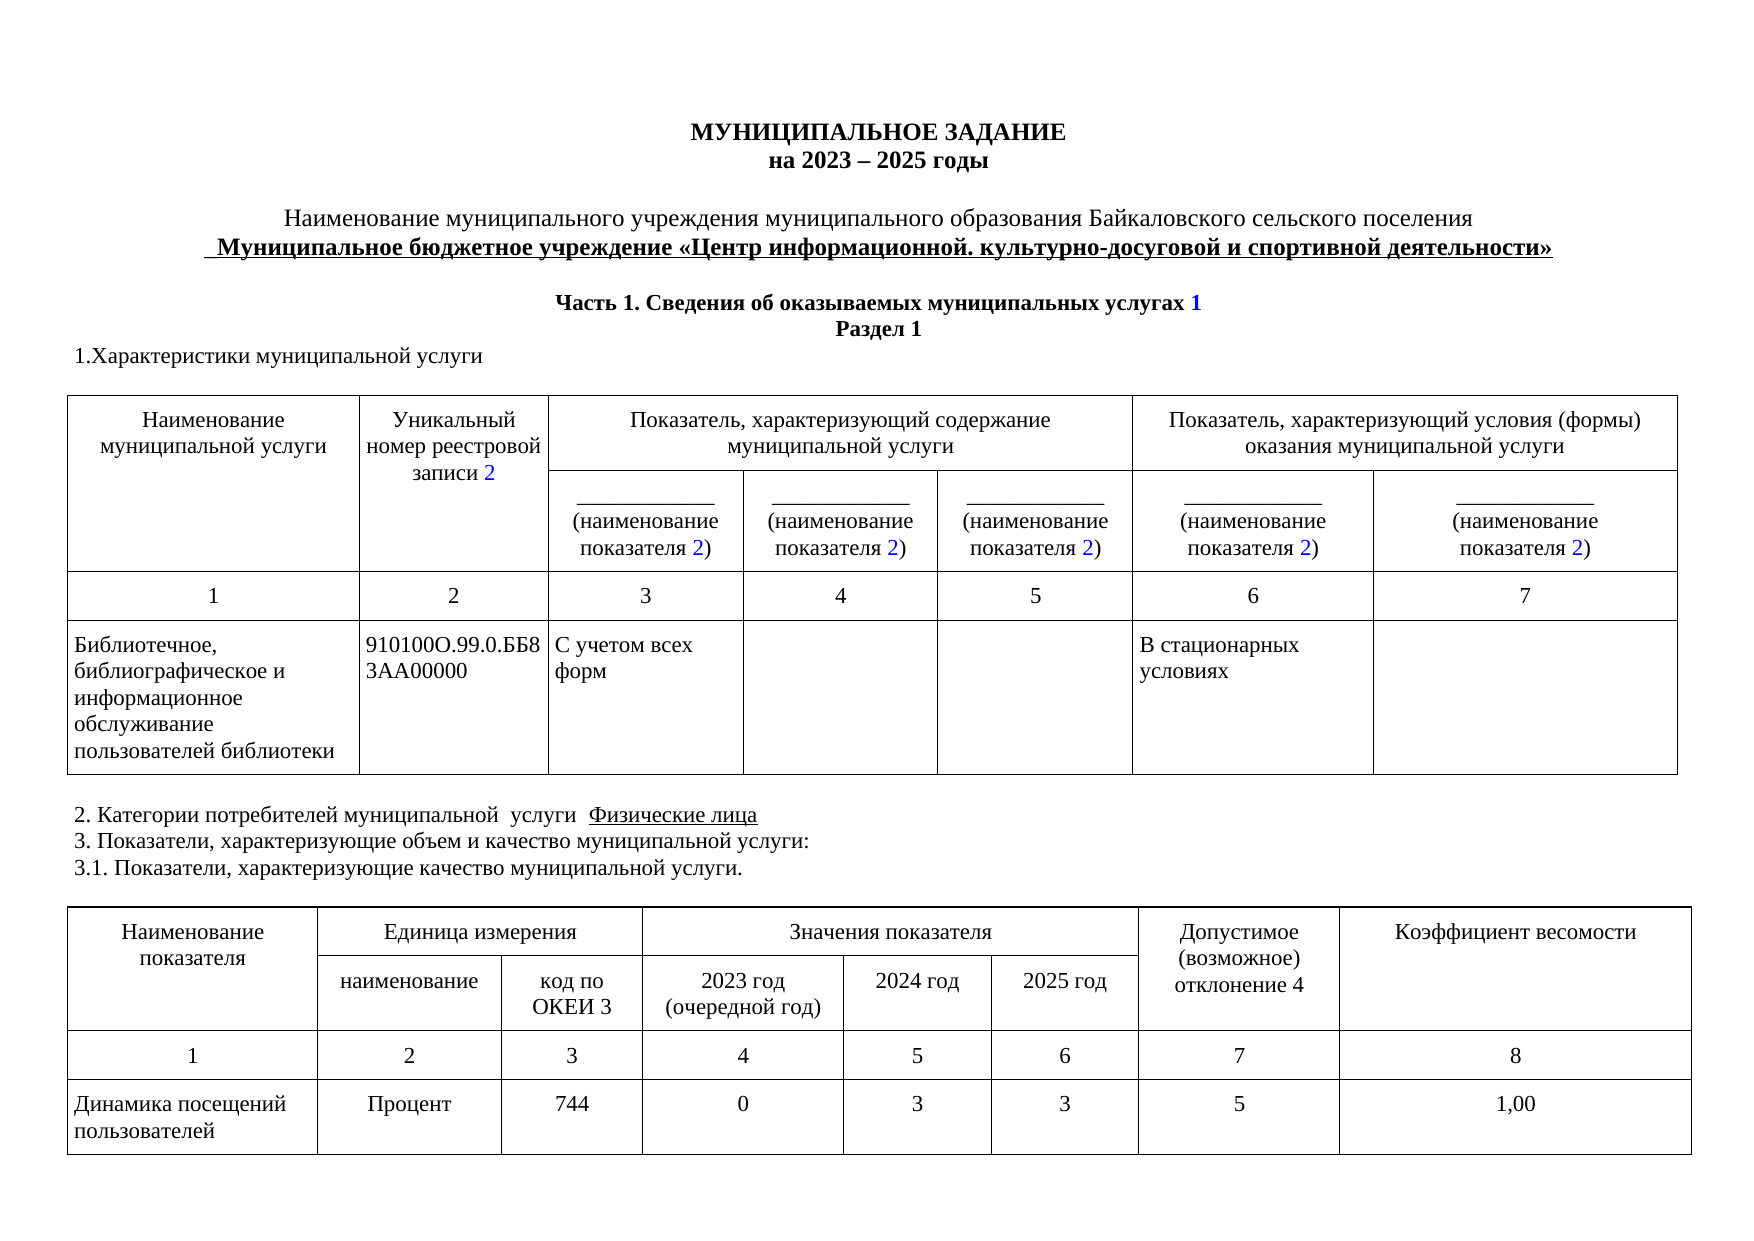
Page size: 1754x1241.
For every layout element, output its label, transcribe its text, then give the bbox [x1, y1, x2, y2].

table_cell [744, 621, 937, 774]
table_cell 7 [1374, 572, 1677, 619]
table_cell [1374, 621, 1677, 774]
table_cell 2023 год (очередной год) [643, 956, 843, 1030]
table_cell В стационарных условиях [1133, 621, 1373, 774]
text 3.1. Показатели, характеризующие качество муниципальной услуги. [74, 854, 1683, 880]
table_cell ____________ (наименование показателя 2) [938, 471, 1132, 571]
table_cell 4 [643, 1031, 843, 1079]
text Раздел 1 [74, 316, 1683, 342]
table_cell 3 [992, 1080, 1138, 1154]
table_cell 2 [360, 572, 548, 619]
table_cell 3 [549, 572, 743, 619]
table_cell 7 [1139, 1031, 1339, 1079]
table_cell 1 [68, 1031, 317, 1079]
table_cell 1 [68, 572, 359, 619]
table_cell 744 [502, 1080, 642, 1154]
table_cell ____________ (наименование показателя 2) [1374, 471, 1677, 571]
table_header Наименование муниципальной услуги [68, 396, 359, 571]
table_header Единица измерения [318, 908, 642, 955]
table_header Уникальный номер реестровой записи 2 [360, 396, 548, 571]
table_cell 0 [643, 1080, 843, 1154]
table_header Показатель, характеризующий содержание муниципальной услуги [549, 396, 1132, 469]
table_header Допустимое (возможное) отклонение 4 [1139, 908, 1339, 1030]
table_cell 3 [844, 1080, 991, 1154]
table_cell [938, 621, 1132, 774]
table_cell 8 [1340, 1031, 1691, 1079]
text 3. Показатели, характеризующие объем и качество муниципальной услуги: [74, 827, 1683, 854]
table_cell ____________ (наименование показателя 2) [1133, 471, 1373, 571]
table_header Коэффициент весомости [1340, 908, 1691, 1030]
table_cell ____________ (наименование показателя 2) [744, 471, 937, 571]
text 1.Характеристики муниципальной услуги [74, 342, 1683, 368]
table_cell 4 [744, 572, 937, 619]
text Наименование муниципального учреждения муниципального образования Байкаловского сельского поселения _Муниципальное бюджетное учреждение «Центр информационной. культурно-досуговой и спортивной деятельности» [74, 203, 1683, 260]
table_cell 5 [844, 1031, 991, 1079]
text 2. Категории потребителей муниципальной услуги Физические лица [74, 801, 1683, 827]
table_cell наименование [318, 956, 501, 1030]
table_cell С учетом всех форм [549, 621, 743, 774]
table_cell Библиотечное, библиографическое и информационное обслуживание пользователей библиотеки [68, 621, 359, 774]
table_cell код по ОКЕИ 3 [502, 956, 642, 1030]
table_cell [68, 1080, 317, 1154]
table_cell ____________ (наименование показателя 2) [549, 471, 743, 571]
table_cell 1,00 [1340, 1080, 1691, 1154]
table_cell 5 [938, 572, 1132, 619]
text МУНИЦИПАЛЬНОЕ ЗАДАНИЕ [74, 117, 1683, 145]
table_header Значения показателя [643, 908, 1138, 955]
text Часть 1. Сведения об оказываемых муниципальных услугах 1 [74, 289, 1683, 316]
table_cell 2 [318, 1031, 501, 1079]
table_cell 2024 год [844, 956, 991, 1030]
table_header Показатель, характеризующий условия (формы) оказания муниципальной услуги [1133, 396, 1677, 469]
table_cell 910100О.99.0.ББ83АА00000 [360, 621, 548, 774]
table_cell 6 [1133, 572, 1373, 619]
table_header Наименование показателя [68, 908, 317, 1030]
table_cell 3 [502, 1031, 642, 1079]
table_cell 5 [1139, 1080, 1339, 1154]
text на 2023 – 2025 годы [74, 145, 1683, 174]
table_cell 2025 год [992, 956, 1138, 1030]
table_cell 6 [992, 1031, 1138, 1079]
table_cell Процент [318, 1080, 501, 1154]
